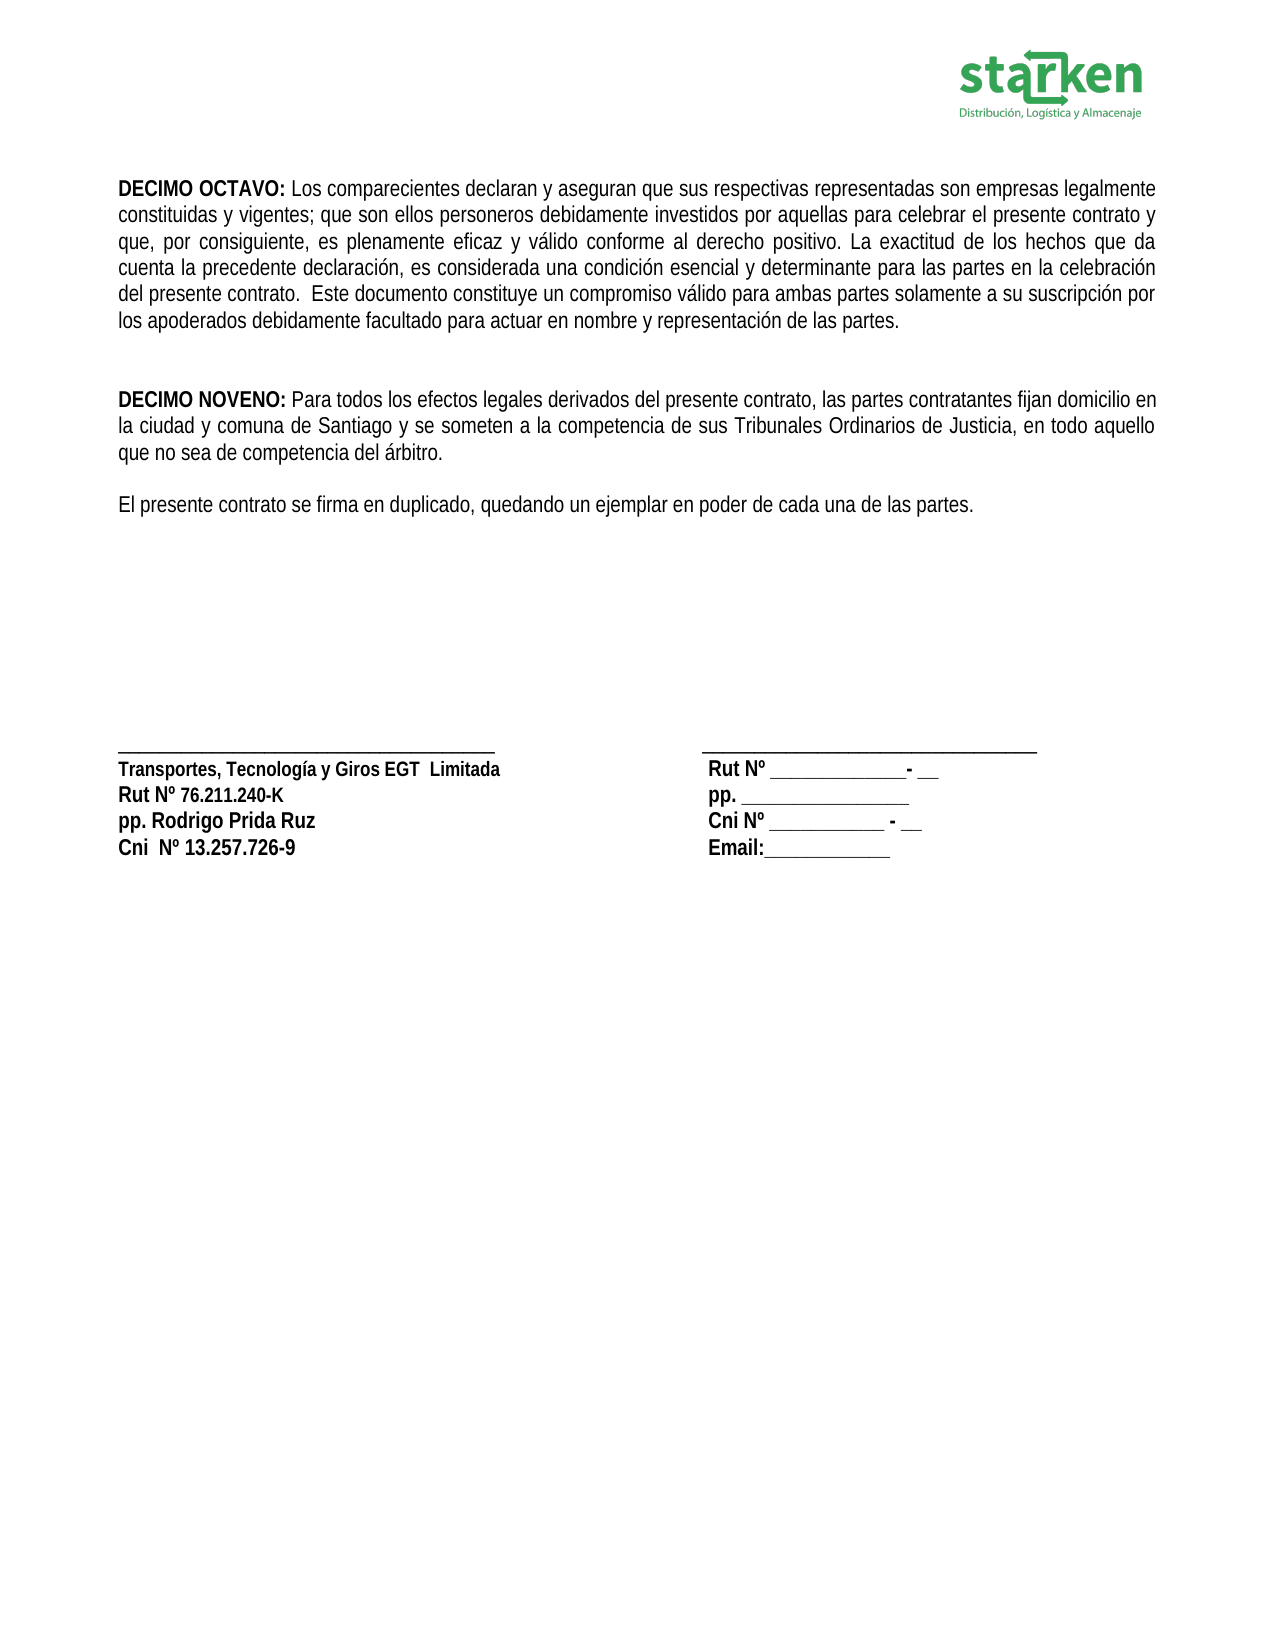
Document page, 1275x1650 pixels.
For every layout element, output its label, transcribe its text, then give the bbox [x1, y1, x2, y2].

text pp. Rodrigo Prida Ruz Cni Nº ___________ - __ [118, 807, 1157, 834]
text Cni Nº 13.257.726-9 Email:____________ [118, 834, 1157, 860]
text Rut Nº 76.211.240-K pp. ________________ [118, 781, 1157, 807]
text Transportes, Tecnología y Giros EGT Limitada Rut Nº _____________- __ [118, 755, 1157, 781]
text DECIMO OCTAVO: Los comparecientes declaran y aseguran que sus respectivas representadas son empresas legalmente constituidas y vigentes; que son ellos personeros debidamente investidos por aquellas para celebrar el presente contrato y que, por consiguiente, es plenamente eficaz y válido conforme al derecho positivo. La exactitud de los hechos que da cuenta la precedente declaración, es considerada una condición esencial y determinante para las partes en la celebración del presente contrato. Este documento constituye un compromiso válido para ambas partes solamente a su suscripción por los apoderados debidamente facultado para actuar en nombre y representación de las partes. [118, 175, 1157, 333]
picture [944, 44, 1157, 125]
text ____________________________________ ________________________________ [118, 728, 1157, 755]
text El presente contrato se firma en duplicado, quedando un ejemplar en poder de cada una de las partes. [118, 491, 1157, 517]
text DECIMO NOVENO: Para todos los efectos legales derivados del presente contrato, las partes contratantes fijan domicilio en la ciudad y comuna de Santiago y se someten a la competencia de sus Tribunales Ordinarios de Justicia, en todo aquello que no sea de competencia del árbitro. [118, 386, 1157, 465]
